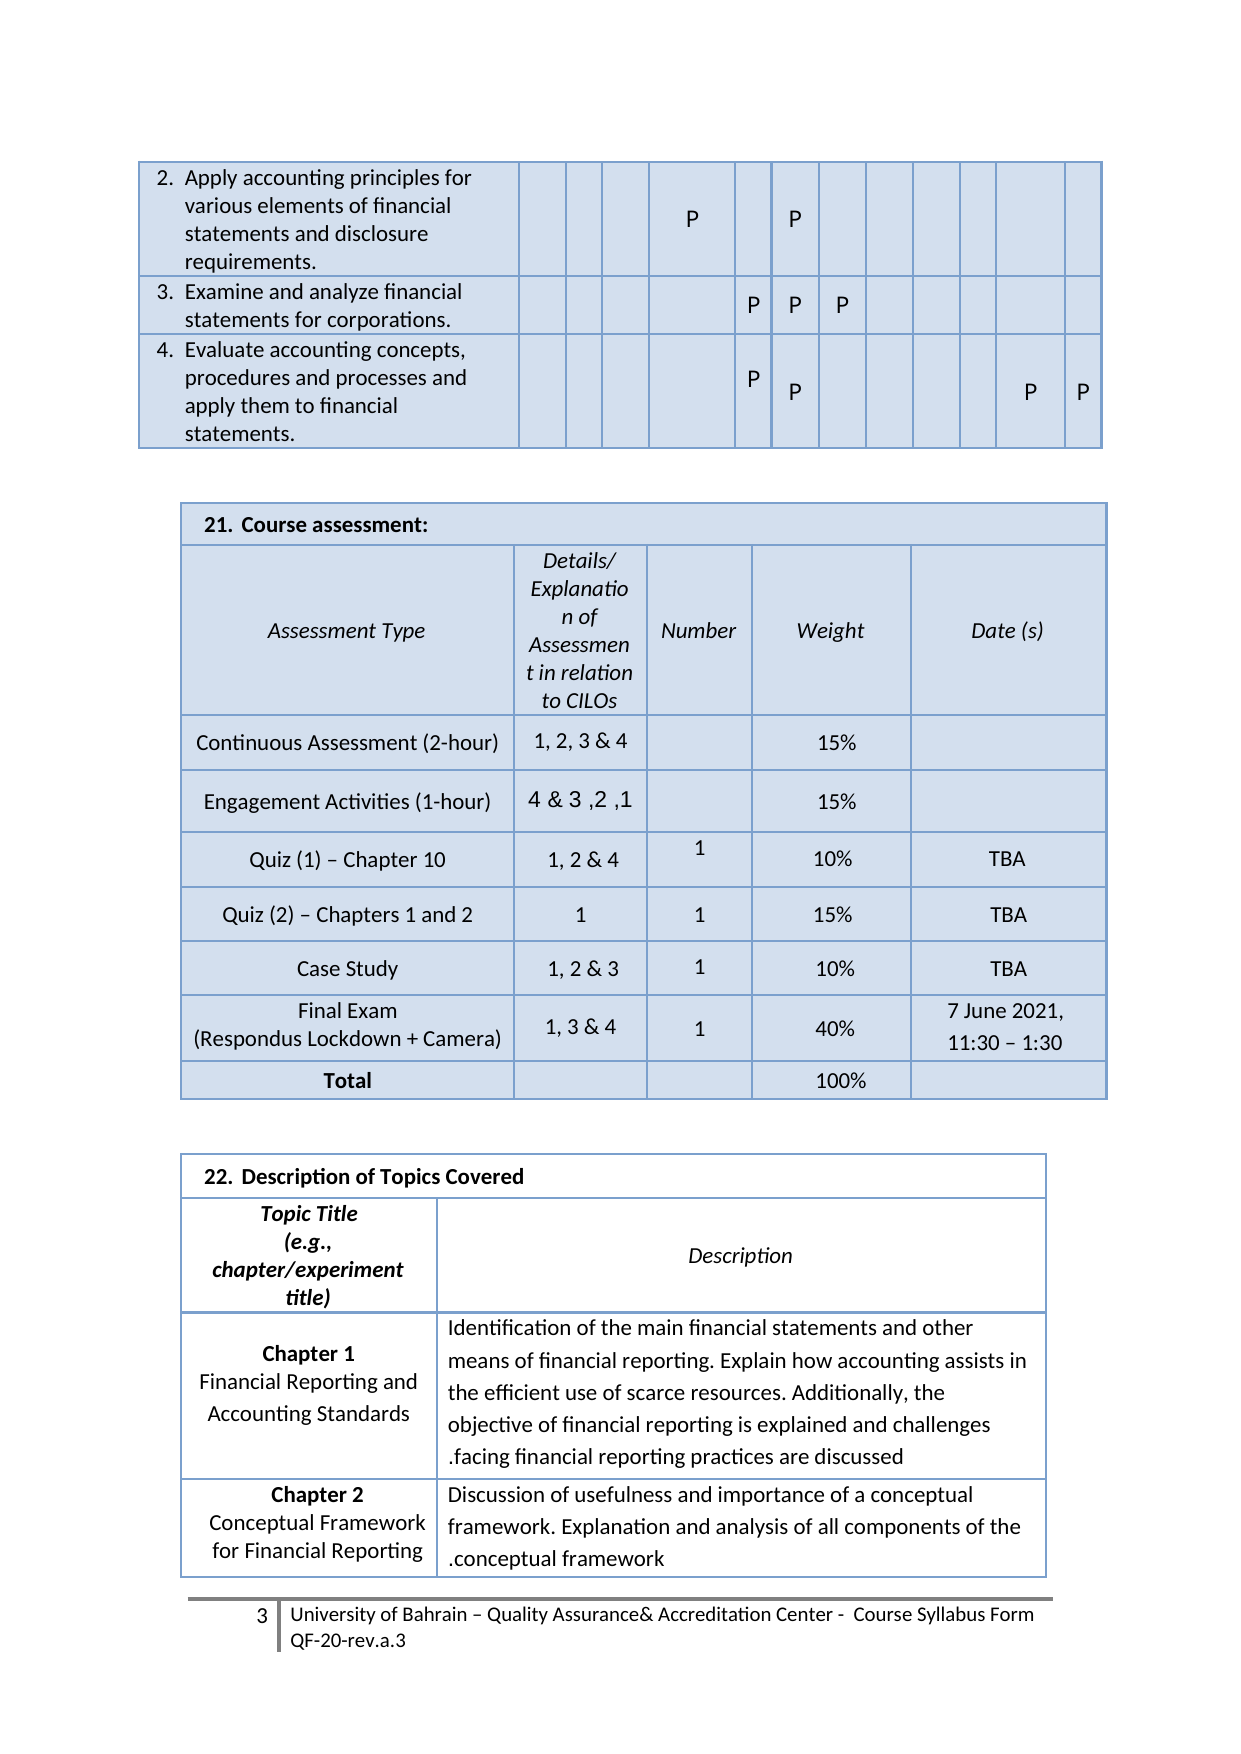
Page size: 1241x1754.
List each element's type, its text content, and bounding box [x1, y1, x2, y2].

table_cell Identification of the main financial statements and other means of financial reporting. Explain how accounting assists in the efficient use of scarce resources. Additionally, the objective of financial reporting is explained and challenges facing financial reporting practices are discussed. [438, 1314, 1045, 1478]
table_cell [914, 163, 959, 275]
table_cell TBA [912, 942, 1105, 994]
table_cell [820, 335, 865, 447]
table_cell [912, 1062, 1105, 1098]
table_cell [997, 277, 1064, 333]
table_cell 1 [648, 942, 751, 994]
table_cell Final Exam (Respondus Lockdown + Camera) [182, 996, 513, 1060]
table_cell Examine and analyze financial statements for corporations. [140, 277, 518, 333]
table_cell 40% [753, 996, 910, 1060]
table_cell P [997, 335, 1064, 447]
table_cell [867, 277, 912, 333]
table_cell 10% [753, 942, 910, 994]
table_cell P [736, 335, 770, 447]
table_cell Date (s) [912, 546, 1105, 714]
table_cell [603, 277, 648, 333]
table_cell 1 [648, 888, 751, 940]
table_cell Case Study [182, 942, 513, 994]
table_cell 1, 2, 3 & 4 [515, 771, 646, 831]
table_cell Quiz (2) – Chapters 1 and 2 [182, 888, 513, 940]
table_cell 1 [648, 996, 751, 1060]
table_cell Number [648, 546, 751, 714]
table_cell Quiz (1) – Chapter 10 [182, 833, 513, 886]
table_cell [961, 335, 995, 447]
table_cell [648, 716, 751, 769]
table_cell P [773, 163, 818, 275]
table_cell [520, 335, 565, 447]
table_cell [997, 163, 1064, 275]
table_cell Description [438, 1199, 1045, 1311]
table_cell P [773, 277, 818, 333]
table_cell [603, 163, 648, 275]
table_cell [1066, 277, 1100, 333]
table_cell 1, 2, 3 & 4 [515, 716, 646, 769]
table_cell P [650, 163, 734, 275]
table_cell [515, 1062, 646, 1098]
table_cell Engagement Activities (1-hour) [182, 771, 513, 831]
table_header Description of Topics Covered [182, 1155, 1045, 1197]
table_cell 1 [648, 833, 751, 886]
table_cell [567, 335, 601, 447]
table_cell 15% [753, 771, 910, 831]
table_cell Details/ Explanation of Assessment in relation to CILOs [515, 546, 646, 714]
table_cell [961, 163, 995, 275]
table_header Course assessment: [182, 504, 1105, 544]
table_cell Evaluate accounting concepts, procedures and processes and apply them to financial statements. [140, 335, 518, 447]
table_cell [650, 335, 734, 447]
table_cell P [773, 335, 818, 447]
table_cell 15% [753, 716, 910, 769]
table_cell [736, 163, 770, 275]
table_cell [603, 335, 648, 447]
table_cell [520, 277, 565, 333]
table_cell Apply accounting principles for various elements of financial statements and disclosure requirements. [140, 163, 518, 275]
table_cell 7 June 2021, 11:30 – 1:30 [912, 996, 1105, 1060]
table_cell 1, 2 & 3 [515, 942, 646, 994]
table_cell [867, 335, 912, 447]
table_cell [567, 163, 601, 275]
table_cell [961, 277, 995, 333]
table_cell 1 [515, 888, 646, 940]
table_cell P [1066, 335, 1100, 447]
table_cell Weight [753, 546, 910, 714]
table_cell [520, 163, 565, 275]
table_cell [867, 163, 912, 275]
table_cell TBA [912, 833, 1105, 886]
table_cell [912, 771, 1105, 831]
table_cell Topic Title (e.g., chapter/experiment title) [182, 1199, 436, 1311]
table_cell [1066, 163, 1100, 275]
table_cell Assessment Type [182, 546, 513, 714]
table_cell [914, 277, 959, 333]
table_cell [820, 163, 865, 275]
table_cell [648, 1062, 751, 1098]
table_cell 100% [753, 1062, 910, 1098]
table_cell P [820, 277, 865, 333]
table_cell 15% [753, 888, 910, 940]
table_cell Total [182, 1062, 513, 1098]
table_cell [912, 716, 1105, 769]
table_cell [648, 771, 751, 831]
table_cell Chapter 1 Financial Reporting and Accounting Standards [182, 1314, 436, 1478]
table_cell Continuous Assessment (2-hour) [182, 716, 513, 769]
table_cell 10% [753, 833, 910, 886]
table_cell [567, 277, 601, 333]
table_cell P [736, 277, 770, 333]
table_cell 1, 2 & 4 [515, 833, 646, 886]
table_cell 1, 3 & 4 [515, 996, 646, 1060]
table_cell TBA [912, 888, 1105, 940]
table_cell [914, 335, 959, 447]
table_cell Discussion of usefulness and importance of a conceptual framework. Explanation and analysis of all components of the conceptual framework. [438, 1480, 1045, 1576]
table_cell [182, 1480, 436, 1576]
table_cell [650, 277, 734, 333]
